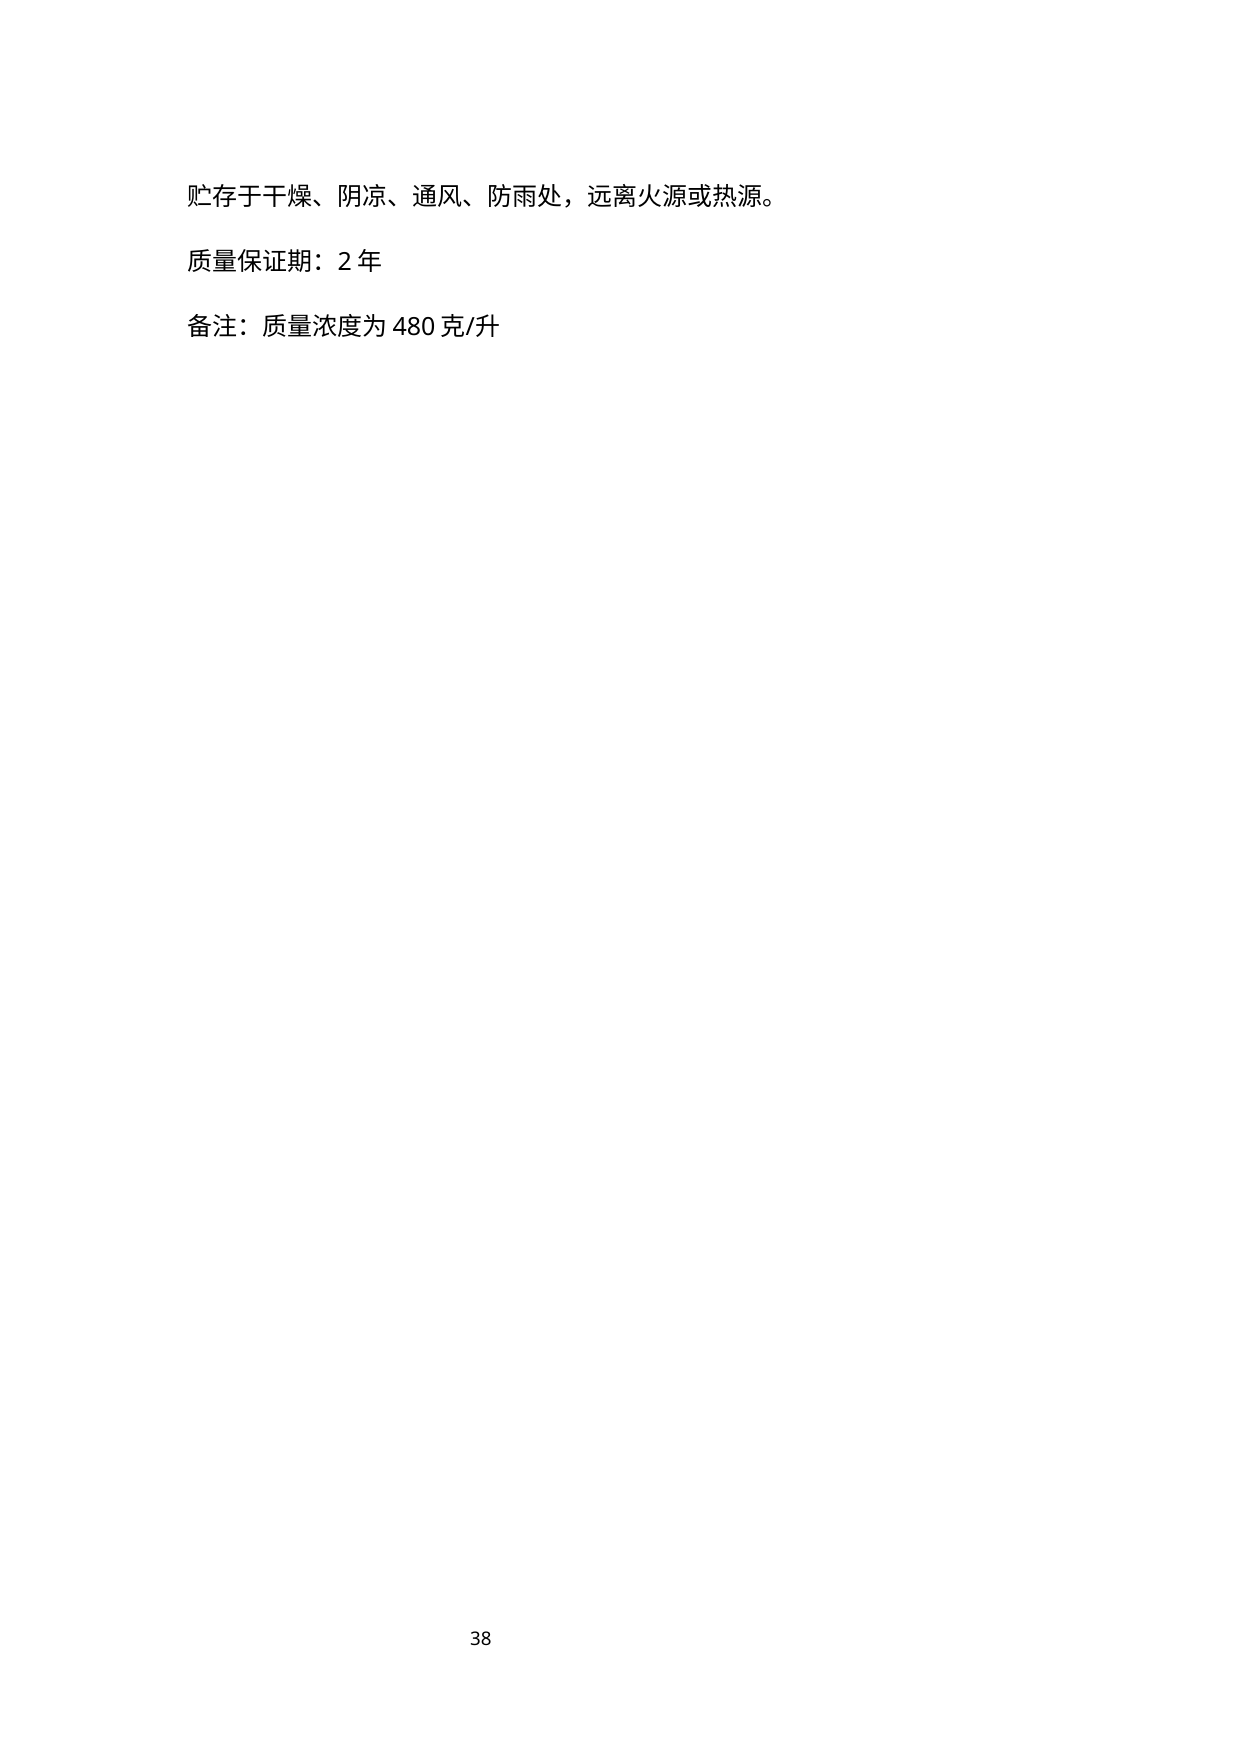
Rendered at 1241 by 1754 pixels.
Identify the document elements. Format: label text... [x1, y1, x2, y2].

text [187, 162, 1053, 227]
text 备注：质量浓度为480克/升 [187, 292, 1053, 357]
text 质量保证期：2年 [187, 227, 1053, 292]
